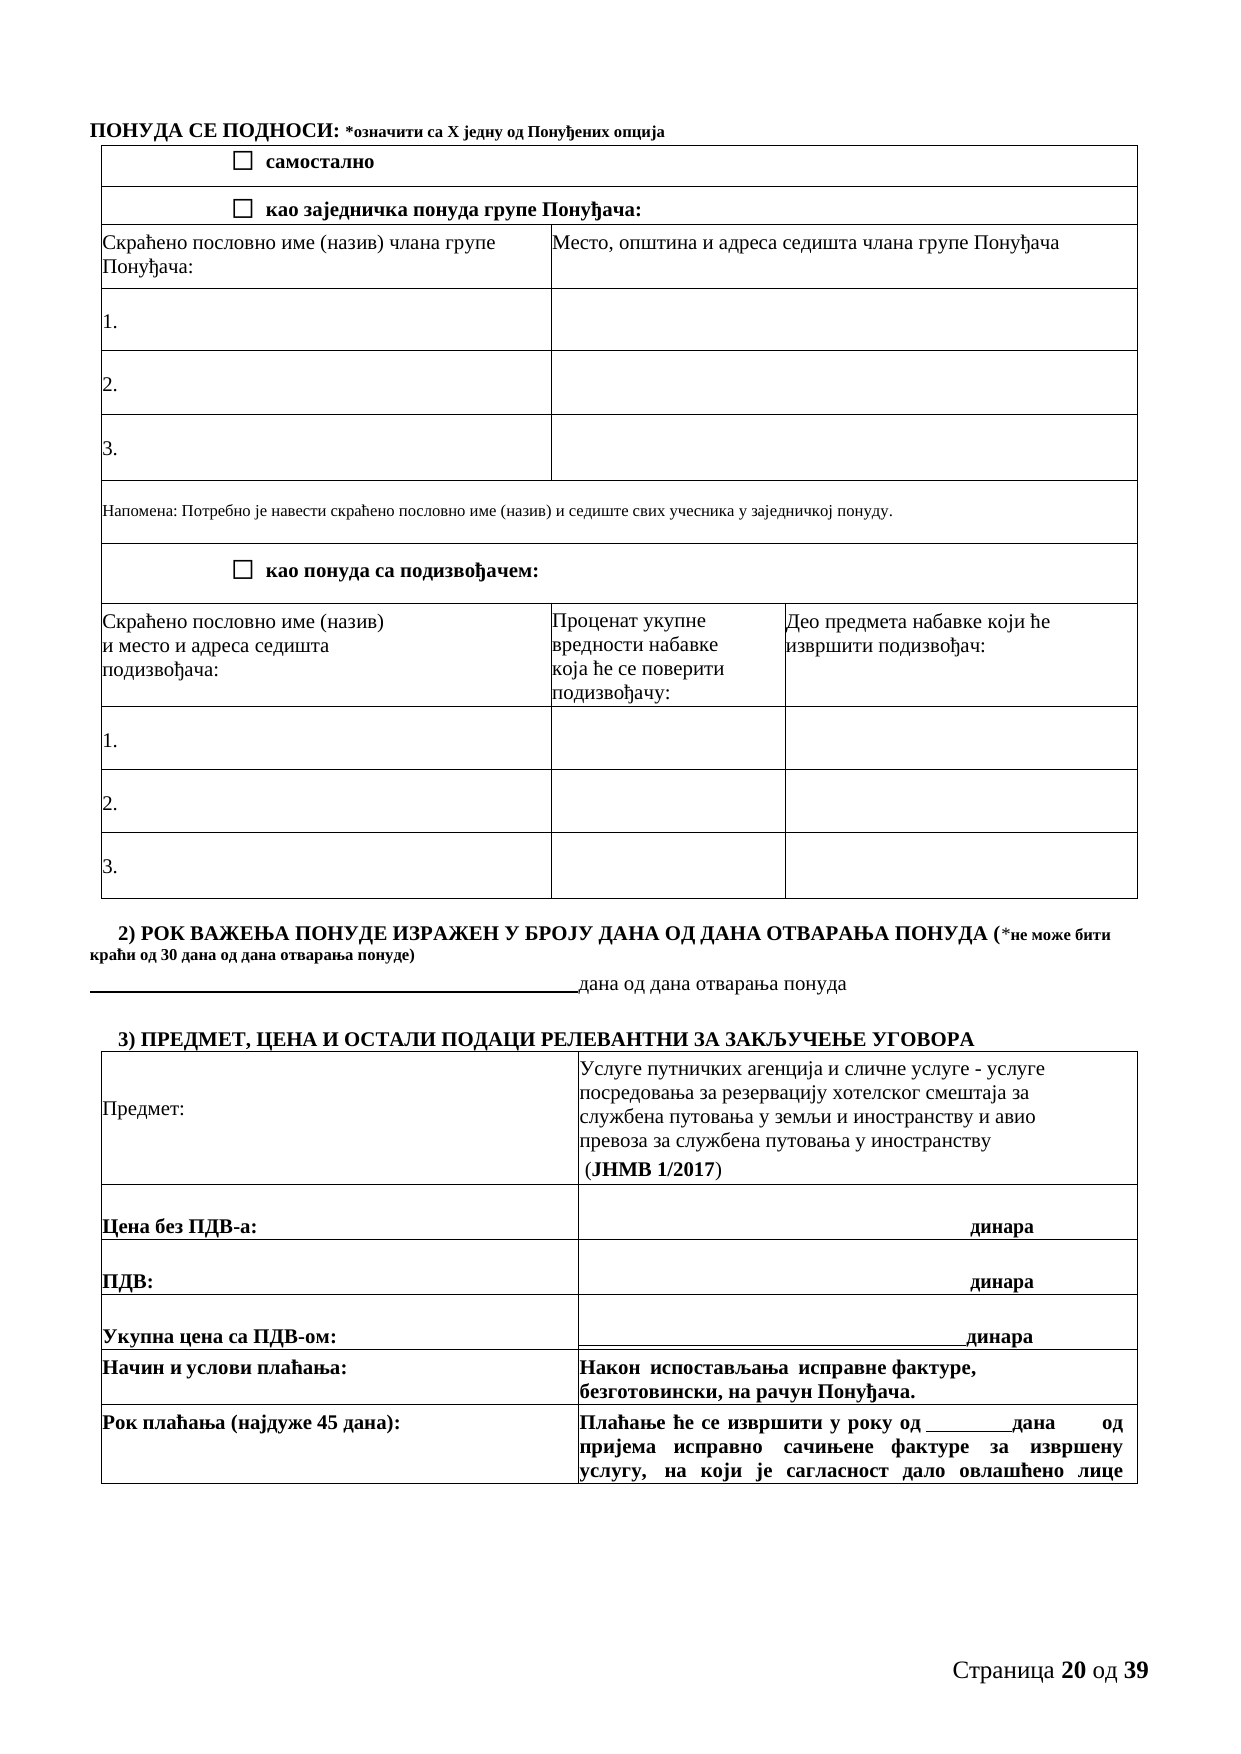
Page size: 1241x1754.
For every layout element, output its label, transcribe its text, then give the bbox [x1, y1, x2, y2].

table_cell [552, 707, 785, 769]
table_cell као заједничка понуда групе Понуђача: [102, 187, 1137, 224]
table_cell Начин и услови плаћања: [102, 1350, 578, 1404]
table_cell Део предмета набавке који ће извршити подизвођач: [786, 604, 1137, 706]
table_cell [552, 415, 1137, 479]
table_cell динара [579, 1240, 1137, 1294]
table_cell [786, 770, 1137, 832]
table_cell Скраћено пословно име (назив) члана групе Понуђача: [102, 225, 551, 287]
table_header самостално [102, 146, 1137, 186]
table_cell 3. [102, 833, 551, 898]
table_cell 2. [102, 351, 551, 413]
table_cell Укупна цена са ПДВ-ом: [102, 1295, 578, 1349]
table_cell [786, 833, 1137, 898]
table_cell 2. [102, 770, 551, 832]
list ПРЕДМЕТ, ЦЕНА И ОСТАЛИ ПОДАЦИ РЕЛЕВАНТНИ ЗА ЗАКЉУЧЕЊЕ УГОВОРА [118, 1027, 1148, 1051]
table_cell динара [579, 1295, 1137, 1349]
table_cell [552, 351, 1137, 413]
table_header Предмет: [102, 1052, 578, 1183]
table_cell 3. [102, 415, 551, 479]
text ПОНУДА СЕ ПОДНОСИ: *означити са Х једну од Понуђених опција [89, 118, 1148, 142]
list РОК ВАЖЕЊА ПОНУДЕ ИЗРАЖЕН У БРОЈУ ДАНА ОД ДАНА ОТВАРАЊА ПОНУДА (*не може бити [118, 921, 1148, 945]
table_cell [552, 770, 785, 832]
table_cell 1. [102, 289, 551, 350]
text краћи од 30 дана од дана отварања понуде) [89, 945, 1148, 964]
table_cell Рок плаћања (најдуже 45 дана): [102, 1405, 578, 1483]
table_cell Скраћено пословно име (назив) и место и адреса седишта подизвођача: [102, 604, 551, 706]
table_cell Место, општина и адреса седишта члана групе Понуђача [552, 225, 1137, 287]
table_cell [786, 707, 1137, 769]
table_cell Напомена: Потребно је навести скраћено пословно име (назив) и седиште свих учесника у заједничкој понуду. [102, 481, 1137, 542]
table_cell динара [579, 1185, 1137, 1239]
table_cell Цена без ПДВ-а: [102, 1185, 578, 1239]
table_cell [552, 833, 785, 898]
table_cell Плаћање ће се извршити у року од дана од пријема исправно сачињене фактуре за извршену услугу, на који је сагласност дало овлашћено лице Наручиоца. [579, 1405, 1137, 1483]
table_cell Проценат укупне вредности набавке која ће се поверити подизвођачу: [552, 604, 785, 706]
table_header Услуге путничких агенција и сличне услуге - услуге посредовања за рeзeрвaциjу хотелског смештаја за службена путовања у земљи и иностранству и авио превоза за службена путовања у иностранству (ЈНМВ 1/2017) [579, 1052, 1137, 1183]
table_cell ПДВ: [102, 1240, 578, 1294]
table_cell 1. [102, 707, 551, 769]
table_cell [552, 289, 1137, 350]
table_cell као понуда са подизвођачем: [102, 544, 1137, 603]
text дана од дана отварања понуда [89, 971, 1148, 995]
table_cell Након испостављања исправне фактуре, безготовински, на рачун Понуђача. [579, 1350, 1137, 1404]
